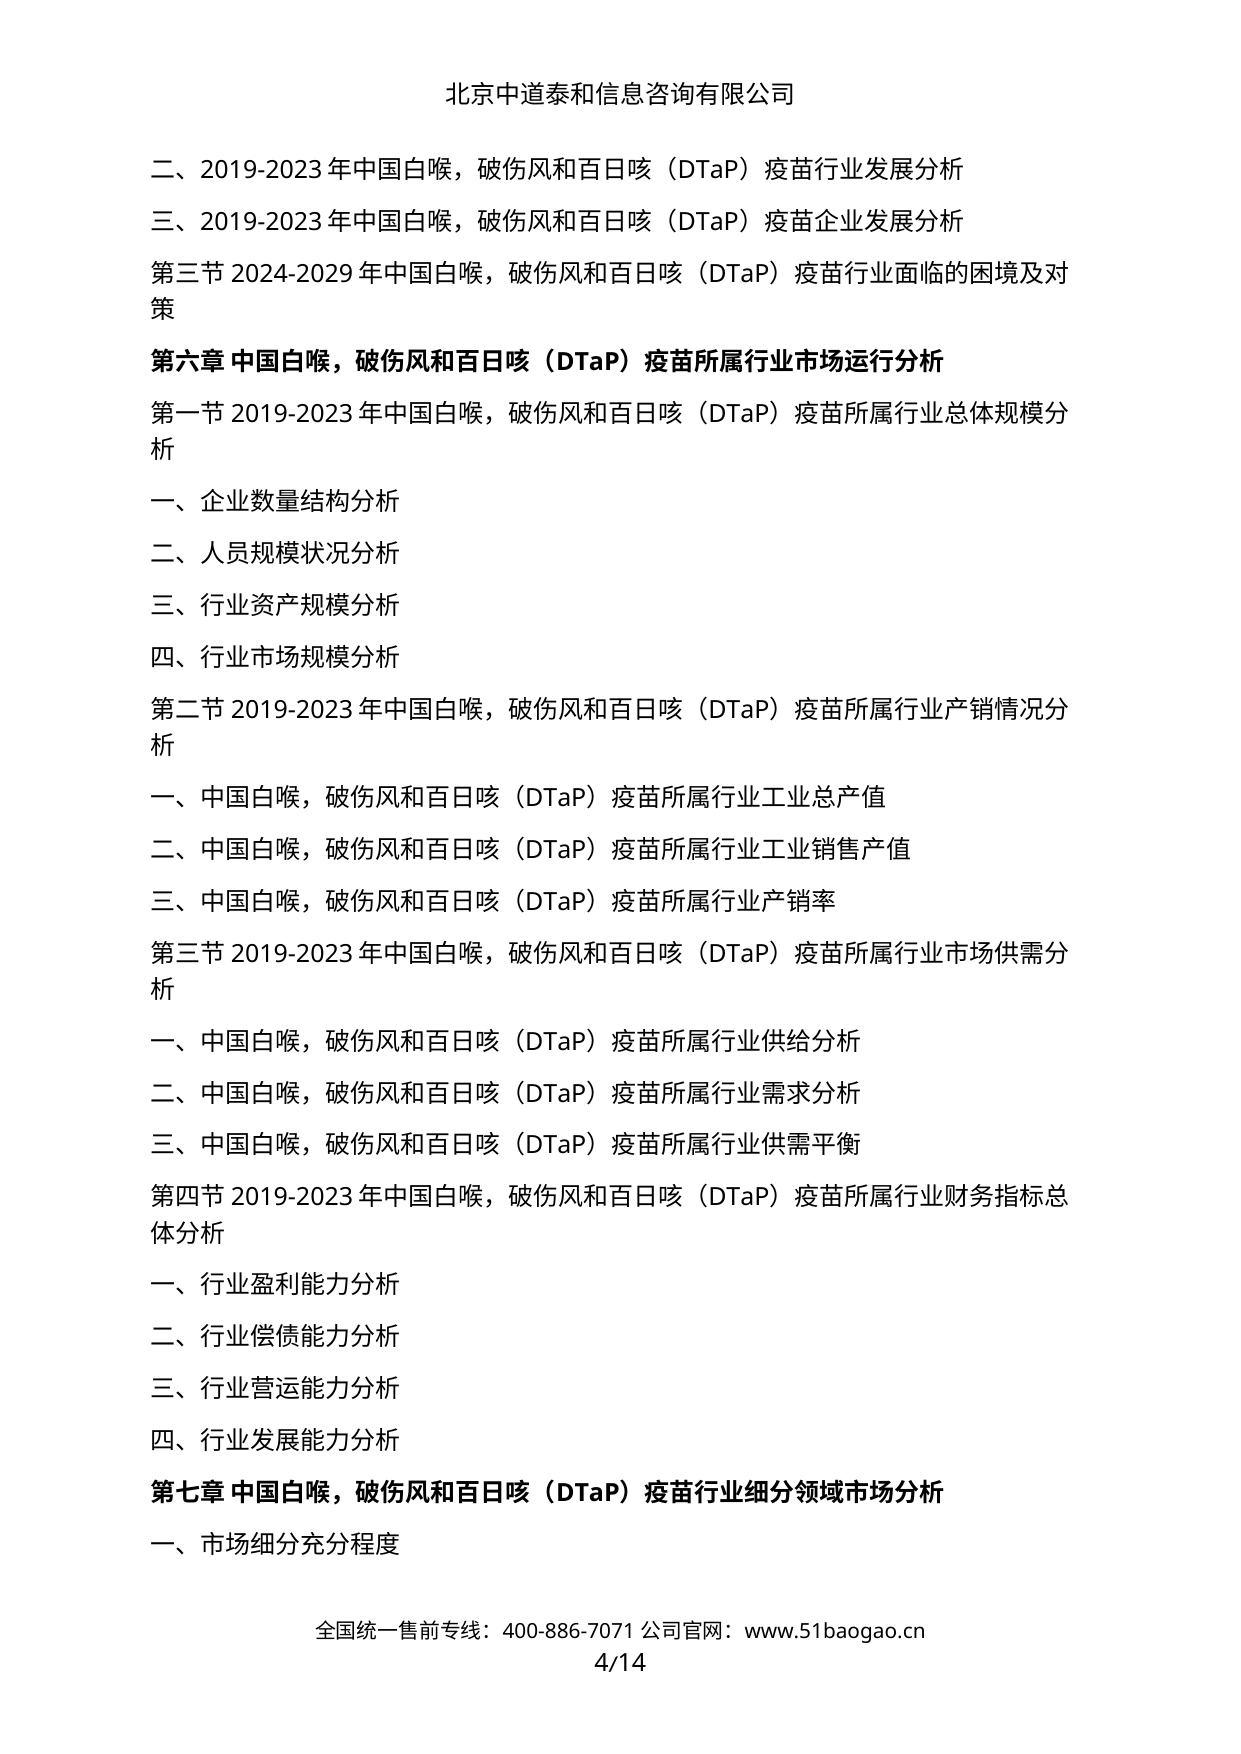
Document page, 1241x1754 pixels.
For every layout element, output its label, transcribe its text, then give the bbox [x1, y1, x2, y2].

text 二、行业偿债能力分析 [150, 1317, 1090, 1353]
text 一、中国白喉，破伤风和百日咳（DTaP）疫苗所属行业供给分析 [150, 1021, 1090, 1057]
text 四、行业市场规模分析 [150, 637, 1090, 674]
text 四、行业发展能力分析 [150, 1421, 1090, 1457]
text 一、中国白喉，破伤风和百日咳（DTaP）疫苗所属行业工业总产值 [150, 777, 1090, 814]
text 第七章 中国白喉，破伤风和百日咳（DTaP）疫苗行业细分领域市场分析 [150, 1472, 1090, 1509]
text 二、中国白喉，破伤风和百日咳（DTaP）疫苗所属行业需求分析 [150, 1073, 1090, 1109]
text 一、行业盈利能力分析 [150, 1265, 1090, 1301]
text 三、中国白喉，破伤风和百日咳（DTaP）疫苗所属行业供需平衡 [150, 1125, 1090, 1161]
text 三、中国白喉，破伤风和百日咳（DTaP）疫苗所属行业产销率 [150, 881, 1090, 917]
text 第一节 2019-2023年中国白喉，破伤风和百日咳（DTaP）疫苗所属行业总体规模分析 [150, 394, 1090, 466]
text 三、2019-2023年中国白喉，破伤风和百日咳（DTaP）疫苗企业发展分析 [150, 202, 1090, 238]
text 一、市场细分充分程度 [150, 1524, 1090, 1561]
text 二、中国白喉，破伤风和百日咳（DTaP）疫苗所属行业工业销售产值 [150, 829, 1090, 866]
text 第六章 中国白喉，破伤风和百日咳（DTaP）疫苗所属行业市场运行分析 [150, 342, 1090, 378]
text 二、2019-2023年中国白喉，破伤风和百日咳（DTaP）疫苗行业发展分析 [150, 150, 1090, 186]
text 二、人员规模状况分析 [150, 534, 1090, 570]
text 三、行业营运能力分析 [150, 1369, 1090, 1405]
text 三、行业资产规模分析 [150, 586, 1090, 622]
text 第三节 2024-2029年中国白喉，破伤风和百日咳（DTaP）疫苗行业面临的困境及对策 [150, 254, 1090, 326]
text 一、企业数量结构分析 [150, 482, 1090, 518]
text 第二节 2019-2023年中国白喉，破伤风和百日咳（DTaP）疫苗所属行业产销情况分析 [150, 689, 1090, 762]
text 第四节 2019-2023年中国白喉，破伤风和百日咳（DTaP）疫苗所属行业财务指标总体分析 [150, 1177, 1090, 1249]
text 第三节 2019-2023年中国白喉，破伤风和百日咳（DTaP）疫苗所属行业市场供需分析 [150, 933, 1090, 1006]
